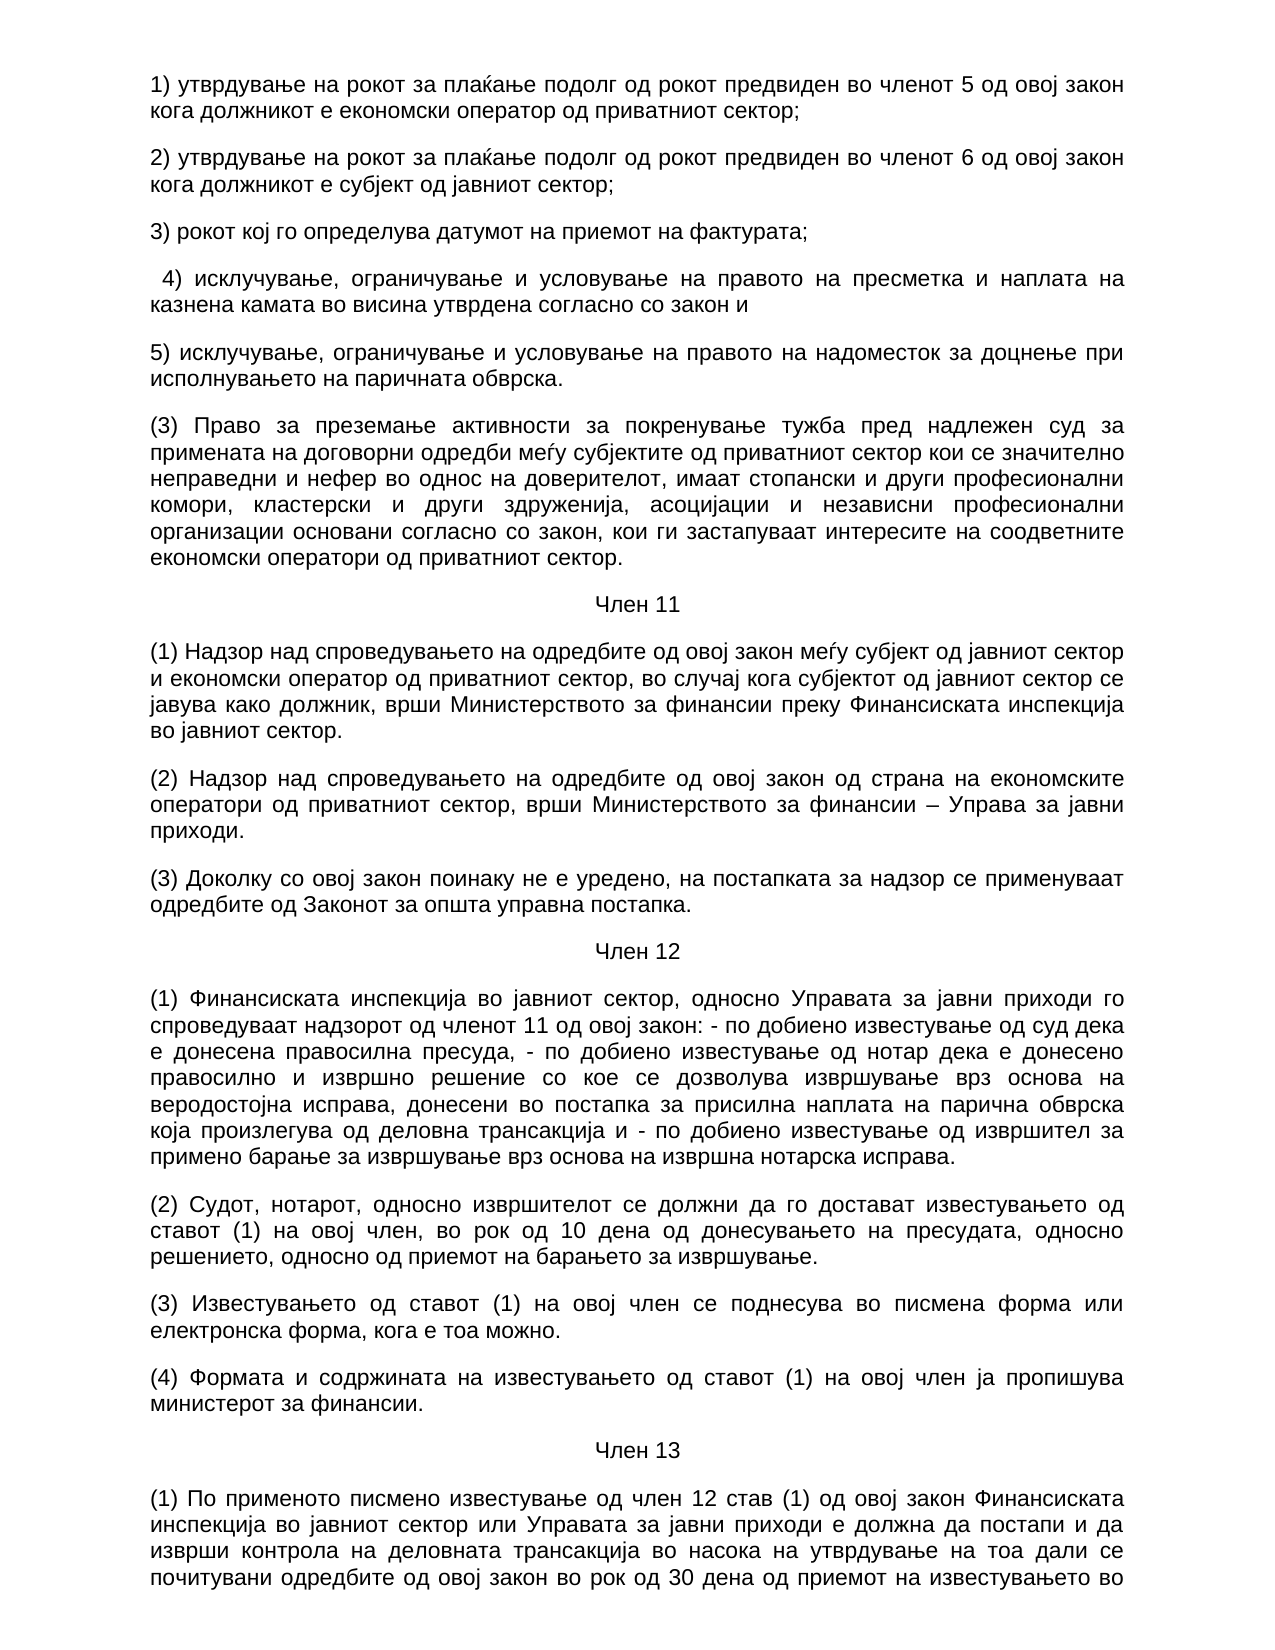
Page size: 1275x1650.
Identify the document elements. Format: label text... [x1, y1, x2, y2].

text (2) Надзор над спроведувањето на одредбите од овој закон од страна на економските оператори од приватниот сектор, врши Министерството за финансии – Управа за јавни приходи. [150, 764, 1125, 844]
text 2) утврдување на рокот за плаќање подолг од рокот предвиден во членот 6 од овој закон кога должникот е субјект од јавниот сектор; [150, 144, 1125, 197]
text (3) Известувањето од ставот (1) на овој член се поднесува во писмена форма или електронска форма, кога е тоа можно. [150, 1290, 1125, 1343]
text (3) Право за преземање активности за покренување тужба пред надлежен суд за примената на договорни одредби меѓу субјектите од приватниот сектор кои се значително неправедни и нефер во однос на доверителот, имаат стопански и други професионални комори, кластерски и други здруженија, асоцијации и независни професионални организации основани согласно со закон, кои ги застапуваат интересите на соодветните економски оператори од приватниот сектор. [150, 412, 1125, 570]
text (4) Формата и содржината на известувањето од ставот (1) на овој член ја пропишува министерот за финансии. [150, 1364, 1125, 1417]
text (1) Надзор над спроведувањето на одредбите од овој закон меѓу субјект од јавниот сектор и економски оператор од приватниот сектор, во случај кога субјектот од јавниот сектор се јавува како должник, врши Министерството за финансии преку Финансиската инспекција во јавниот сектор. [150, 638, 1125, 744]
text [150, 1485, 1125, 1590]
text (1) Финансиската инспекција во јавниот сектор, односно Управата за јавни приходи го спроведуваат надзорот од членот 11 од овој закон: - по добиено известување од суд дека е донесена правосилна пресуда, - по добиено известување од нотар дека е донесено правосилно и извршно решение со кое се дозволува извршување врз основа на веродостојна исправа, донесени во постапка за присилна наплата на парична обврска која произлегува од деловна трансакција и - по добиено известување од извршител за примено барање за извршување врз основа на извршна нотарска исправа. [150, 985, 1125, 1170]
text 5) исклучување, ограничување и условување на правото на надоместок за доцнење при исполнувањето на паричната обврска. [150, 339, 1125, 391]
text Член 13 [150, 1437, 1125, 1464]
text 1) утврдување на рокот за плаќање подолг од рокот предвиден во членот 5 од овој закон кога должникот е економски оператор од приватниот сектор; [150, 71, 1125, 123]
text (3) Доколку со овој закон поинаку не е уредено, на постапката за надзор се применуваат одредбите од Законот за општа управна постапка. [150, 864, 1125, 917]
text Член 11 [150, 591, 1125, 617]
text 4) исклучување, ограничување и условување на правото на пресметка и наплата на казнена камата во висина утврдена согласно со закон и [150, 265, 1125, 318]
text (2) Судот, нотарот, односно извршителот се должни да го достават известувањето од ставот (1) на овој член, во рок од 10 дена од донесувањето на пресудата, односно решението, односно од приемот на барањето за извршување. [150, 1191, 1125, 1269]
text 3) рокот кој го определува датумот на приемот на фактурата; [150, 218, 1125, 244]
text Член 12 [150, 938, 1125, 964]
